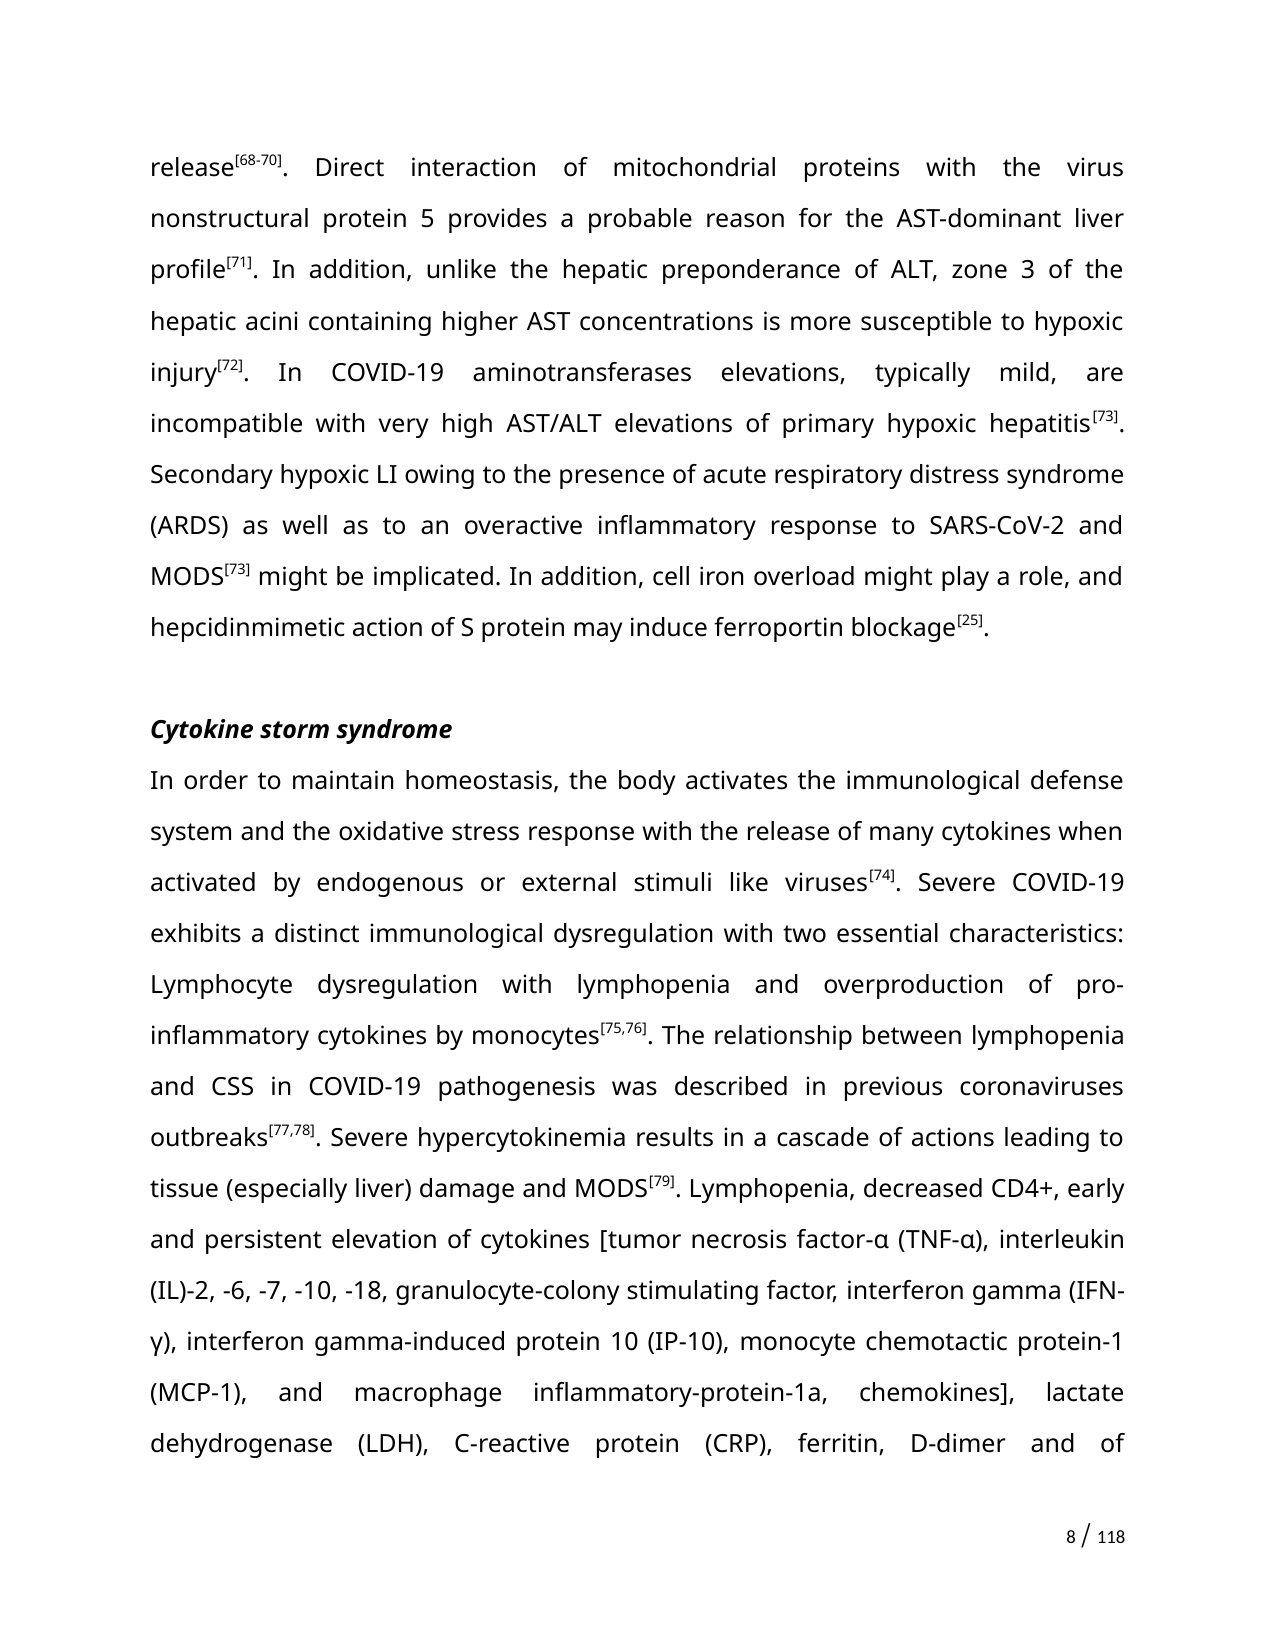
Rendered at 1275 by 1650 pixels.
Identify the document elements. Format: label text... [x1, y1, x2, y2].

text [150, 150, 1125, 643]
text Cytokine storm syndrome [150, 711, 1125, 746]
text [150, 762, 1125, 1460]
